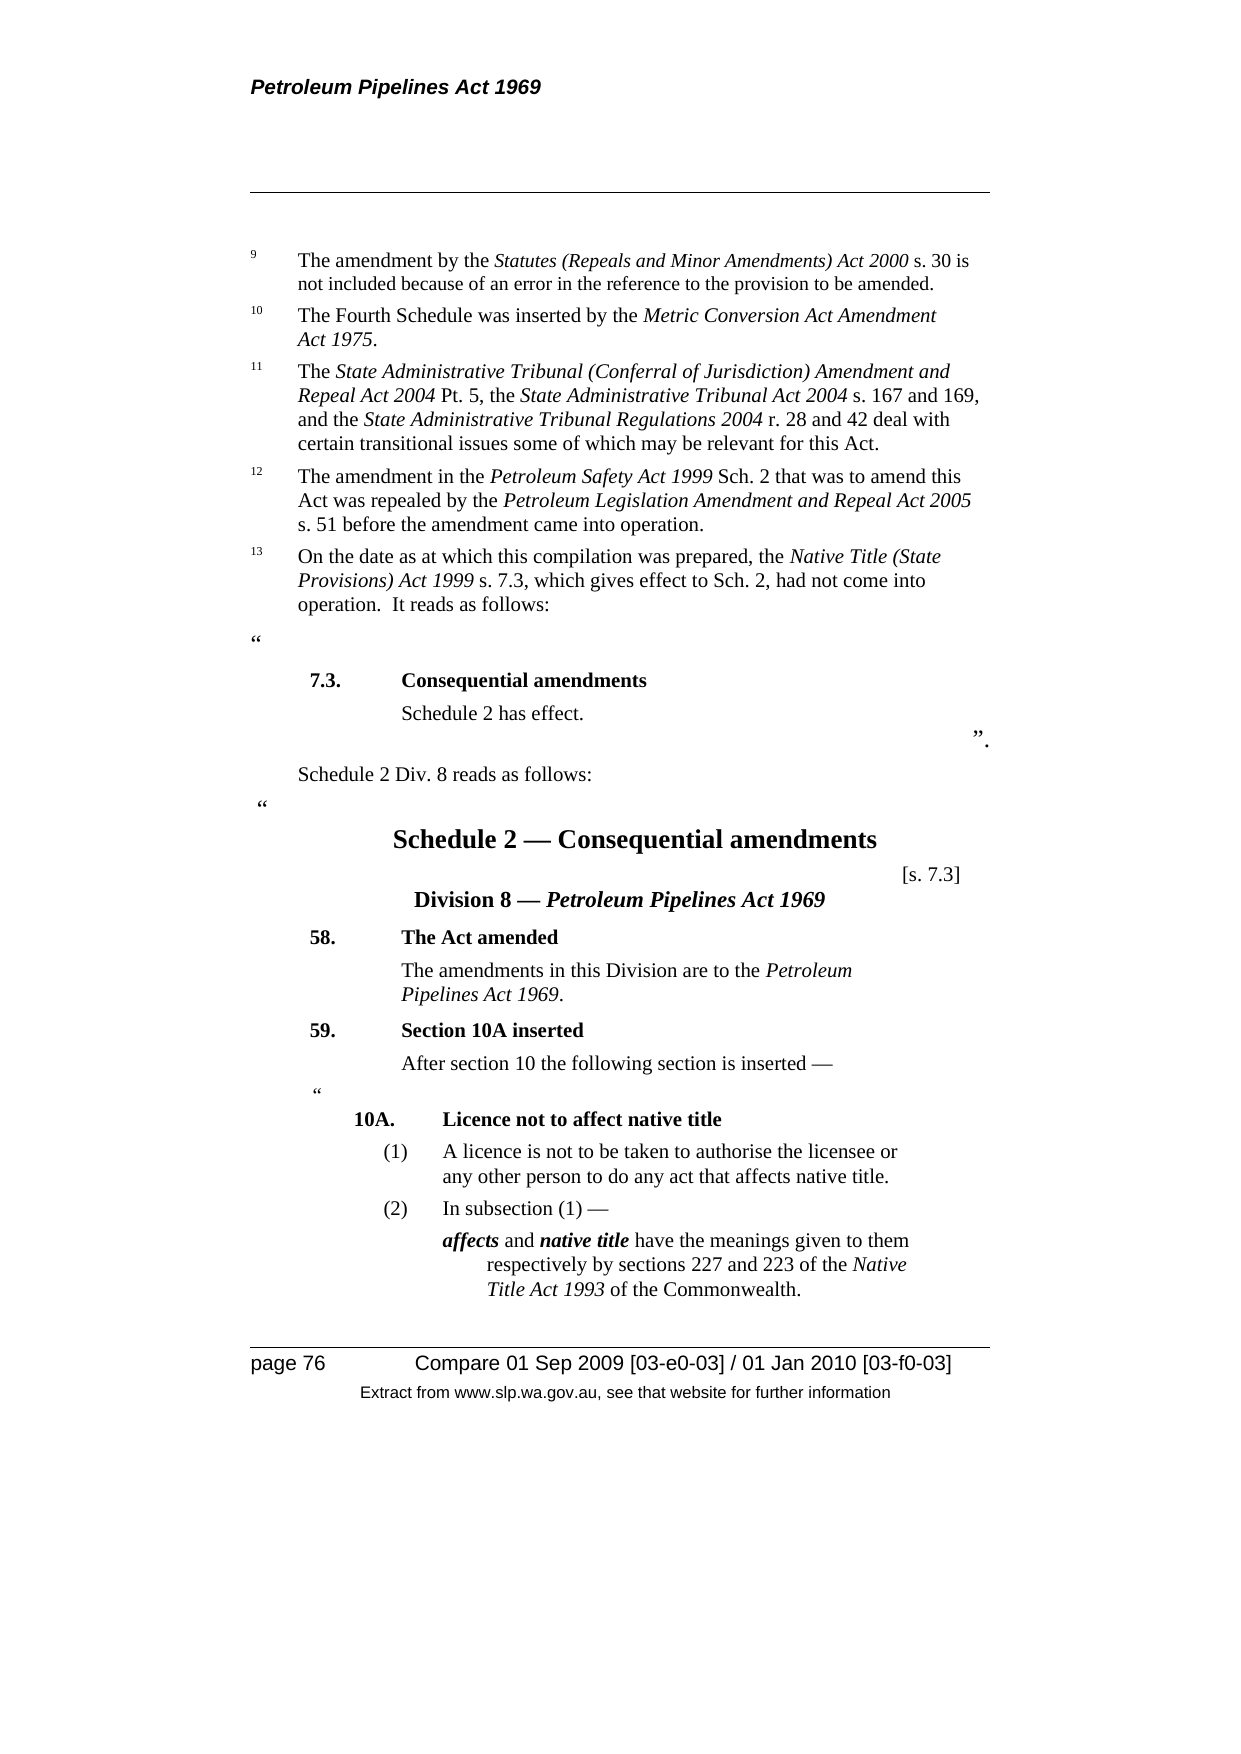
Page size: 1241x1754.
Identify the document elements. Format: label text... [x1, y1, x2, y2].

text 9 The amendment by the Statutes (Repeals and Minor Amendments) Act 2000 s. 30 is not included because of an error in the reference to the provision to be amended. [250, 247, 990, 294]
subtitle 58. The Act amended [309, 925, 929, 949]
subtitle Division 8 — Petroleum Pipelines Act 1969 [309, 886, 929, 913]
subtitle Schedule 2 — Consequential amendments [309, 823, 960, 854]
text Schedule 2 Div. 8 reads as follows: [250, 762, 990, 786]
subtitle 7.3. Consequential amendments [309, 668, 960, 692]
text (1) A licence is not to be taken to authorise the licensee or any other person to do any act that affects native title. [309, 1139, 930, 1188]
text 11 The State Administrative Tribunal (Conferral of Jurisdiction) Amendment and Repeal Act 2004 Pt. 5, the State Administrative Tribunal Act 2004 s. 167 and 169, and the State Administrative Tribunal Regulations 2004 r. 28 and 42 deal with certain transitional issues some of which may be relevant for this Act. [250, 359, 990, 455]
text 13 On the date as at which this compilation was prepared, the Native Title (State Provisions) Act 1999 s. 7.3, which gives effect to Sch. 2, had not come into operation. It reads as follows: [250, 544, 990, 616]
text (2) In subsection (1) — [309, 1196, 930, 1220]
text 10A. Licence not to affect native title [354, 1107, 929, 1131]
text [s. 7.3] [309, 862, 960, 886]
text ”. [250, 724, 990, 753]
text affects and native title have the meanings given to them respectively by sections 227 and 223 of the Native Title Act 1993 of the Commonwealth. [309, 1228, 930, 1301]
text 10 The Fourth Schedule was inserted by the Metric Conversion Act Amendment Act 1975. [250, 303, 990, 351]
text “ [250, 794, 990, 823]
text The amendments in this Division are to the Petroleum Pipelines Act 1969. [312, 958, 930, 1006]
text Schedule 2 has effect. [312, 701, 960, 724]
text “ [312, 1083, 930, 1107]
text 12 The amendment in the Petroleum Safety Act 1999 Sch. 2 that was to amend this Act was repealed by the Petroleum Legislation Amendment and Repeal Act 2005 s. 51 before the amendment came into operation. [250, 464, 990, 536]
text “ [250, 629, 990, 658]
subtitle 59. Section 10A inserted [309, 1018, 929, 1042]
text After section 10 the following section is inserted — [312, 1051, 930, 1075]
